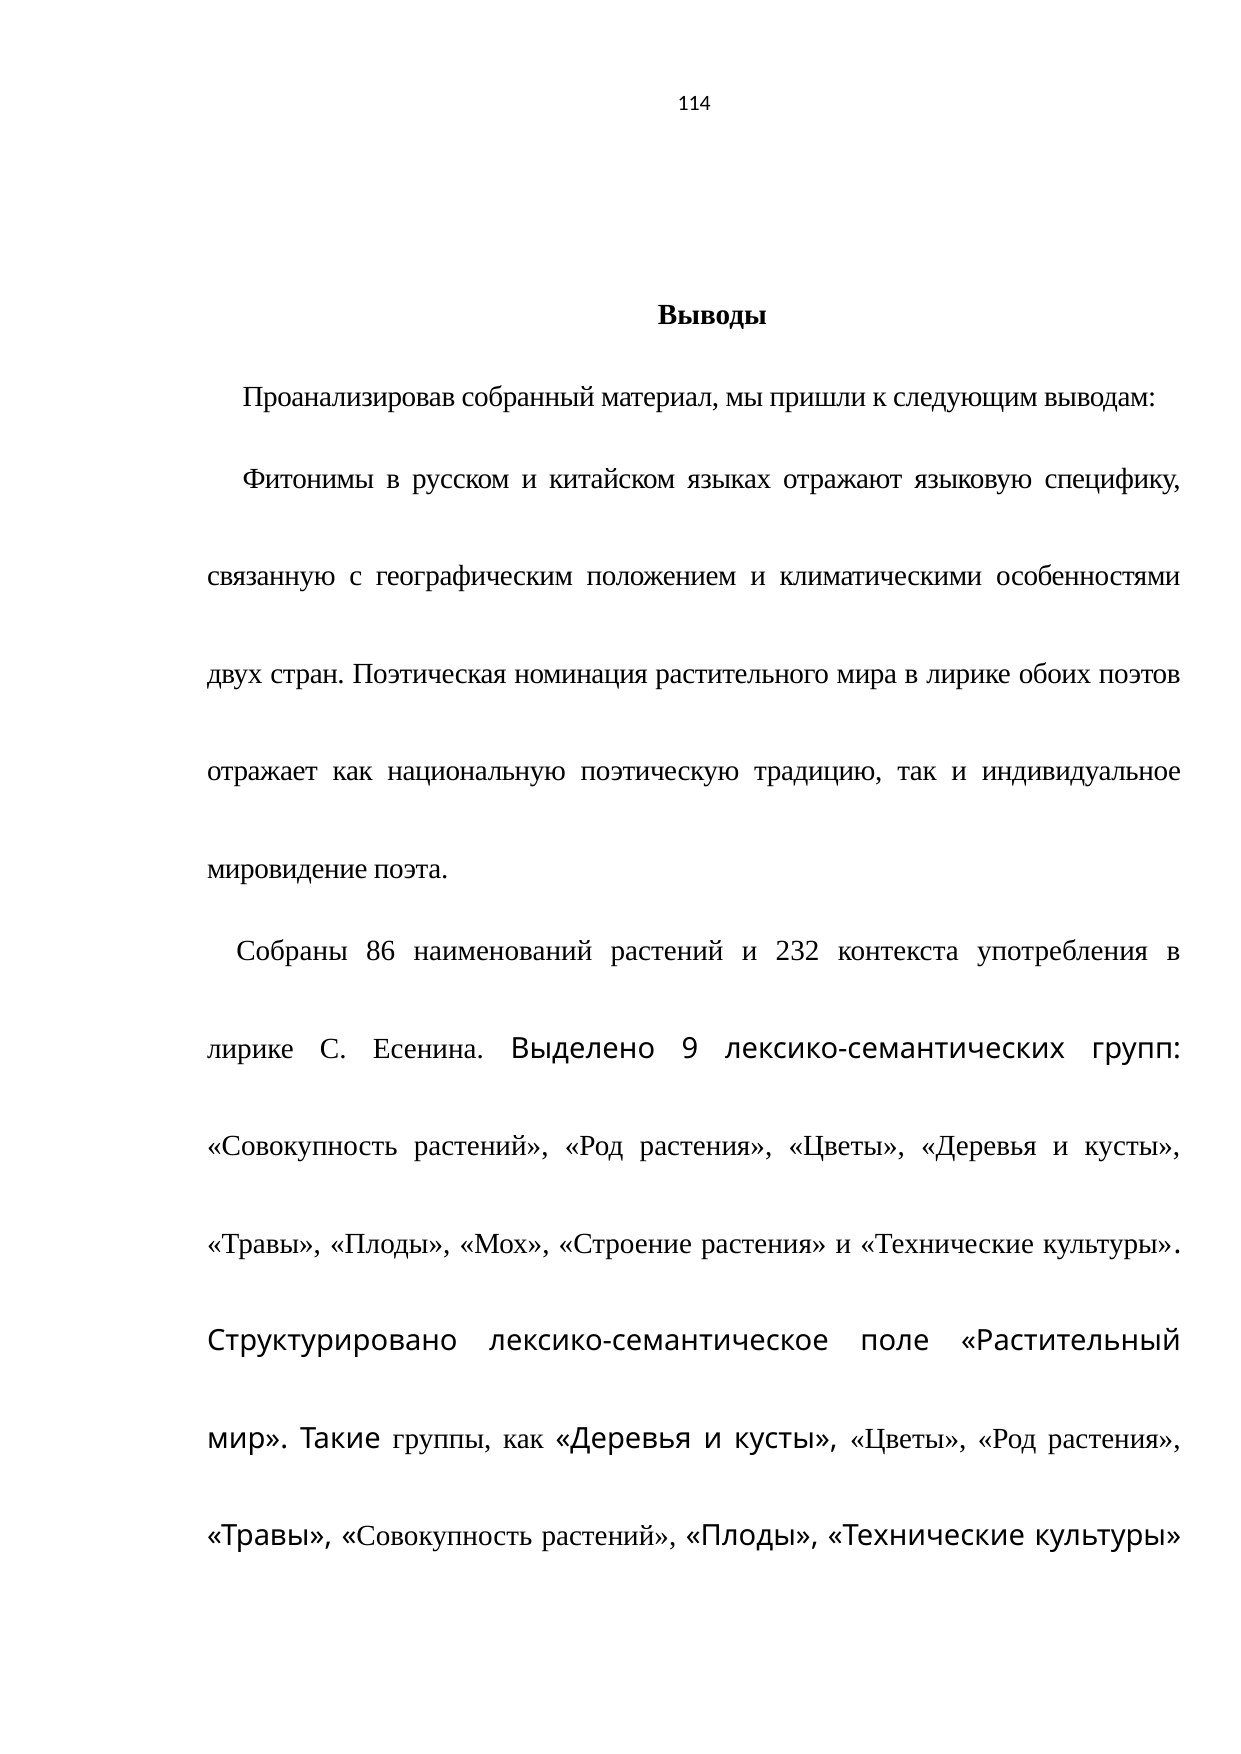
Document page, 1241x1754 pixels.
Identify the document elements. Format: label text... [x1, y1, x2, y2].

text Выводы [207, 282, 1181, 347]
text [207, 917, 1181, 1567]
text Фитонимы в русском и китайском языках отражают языковую специфику, связанную с географическим положением и климатическими особенностями двух стран. Поэтическая номинация растительного мира в лирике обоих поэтов отражает как национальную поэтическую традицию, так и индивидуальное мировидение поэта. [207, 445, 1181, 900]
text Проанализировав собранный материал, мы пришли к следующим выводам: [207, 363, 1181, 428]
